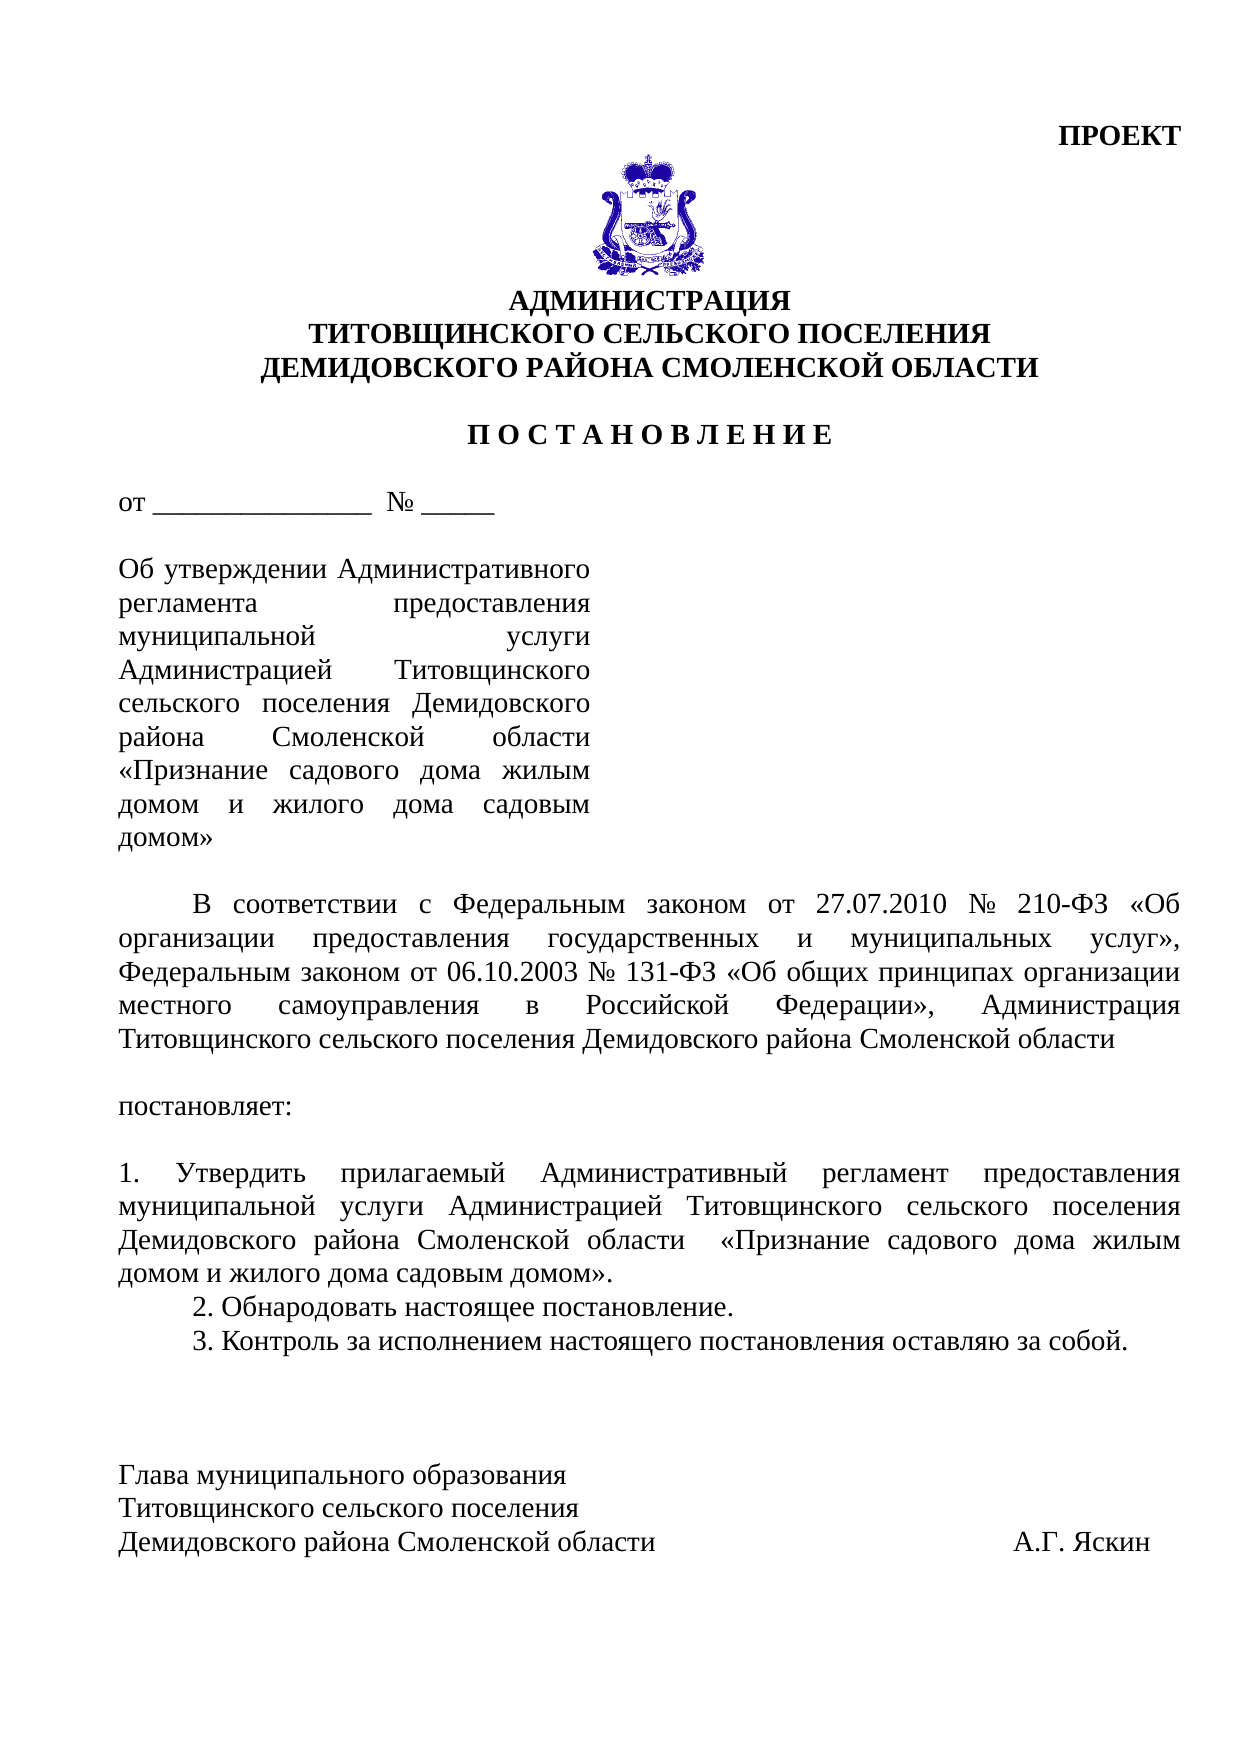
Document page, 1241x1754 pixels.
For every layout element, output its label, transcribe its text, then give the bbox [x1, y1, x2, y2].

text АДМИНИСТРАЦИЯ [118, 283, 1181, 316]
text В соответствии с Федеральным законом от 27.07.2010 № 210-ФЗ «Об организации предоставления государственных и муниципальных услуг», Федеральным законом от 06.10.2003 № 131-ФЗ «Об общих принципах организации местного самоуправления в Российской Федерации», Администрация Титовщинского сельского поселения Демидовского района Смоленской области [118, 887, 1181, 1054]
text постановляет: [118, 1088, 1181, 1121]
text Титовщинского сельского поселения [118, 1490, 1181, 1524]
text 2. Обнародовать настоящее постановление. [118, 1289, 1181, 1323]
text ТИТОВЩИНСКОГО СЕЛЬСКОГО ПОСЕЛЕНИЯ [118, 316, 1181, 350]
text Об утверждении Административного регламента предоставления муниципальной услуги Администрацией Титовщинского сельского поселения Демидовского района Смоленской области «Признание садового дома жилым домом и жилого дома садовым домом» [118, 551, 591, 853]
text ПРОЕКТ [118, 118, 1181, 152]
picture [591, 151, 709, 283]
text 3. Контроль за исполнением настоящего постановления оставляю за собой. [118, 1323, 1179, 1356]
text ДЕМИДОВСКОГО РАЙОНА СМОЛЕНСКОЙ ОБЛАСТИ [118, 350, 1181, 383]
text П О С Т А Н О В Л Е Н И Е [118, 417, 1181, 451]
text 1. Утвердить прилагаемый Административный регламент предоставления муниципальной услуги Администрацией Титовщинского сельского поселения Демидовского района Смоленской области «Признание садового дома жилым домом и жилого дома садовым домом». [118, 1155, 1181, 1289]
text от _______________ № _____ [118, 484, 1181, 518]
text Глава муниципального образования [118, 1457, 1181, 1490]
text Демидовского района Смоленской области А.Г. Яскин [118, 1524, 1181, 1557]
